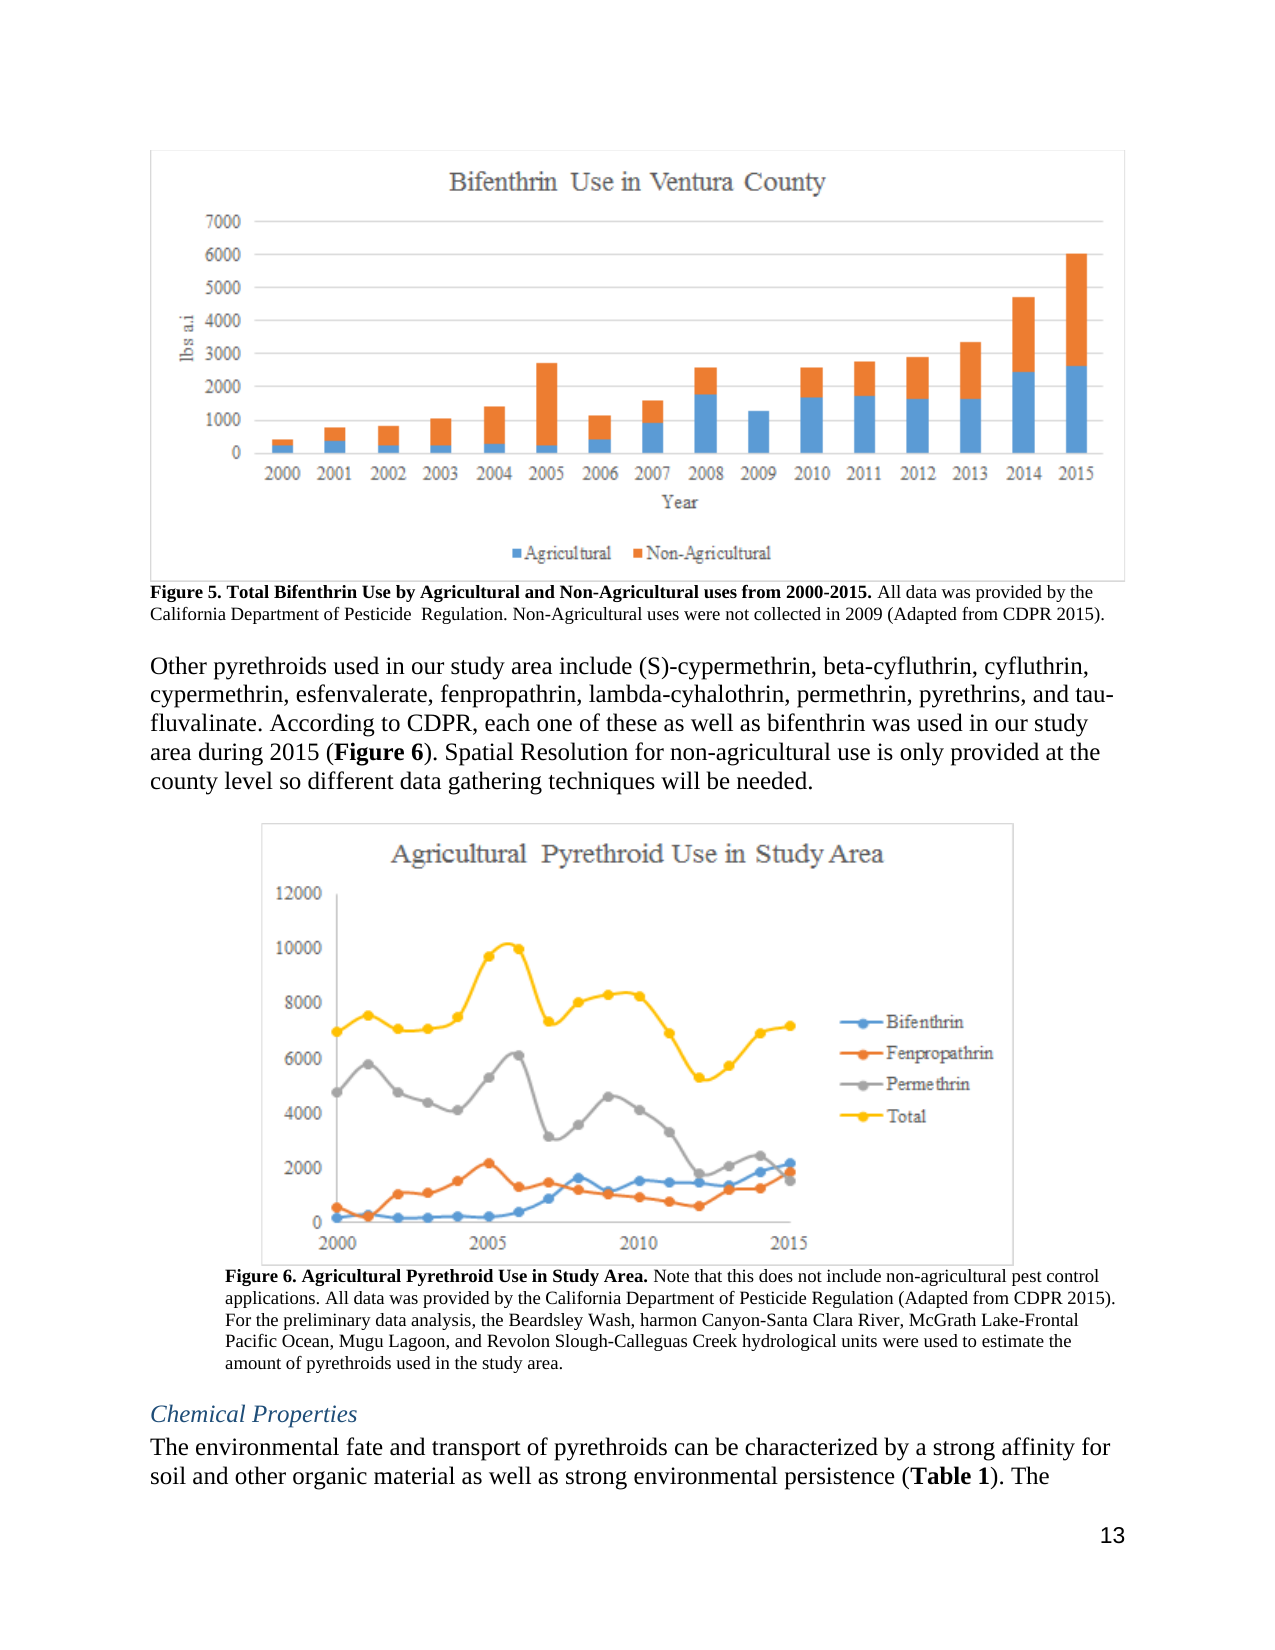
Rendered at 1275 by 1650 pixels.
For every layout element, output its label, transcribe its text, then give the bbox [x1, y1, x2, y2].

text Figure 6. Agricultural Pyrethroid Use in Study Area. Note that this does not include non-agricultural pest control applications. All data was provided by the California Department of Pesticide Regulation (Adapted from CDPR 2015). For the preliminary data analysis, the Beardsley Wash, harmon Canyon-Santa Clara River, McGrath Lake-Frontal Pacific Ocean, Mugu Lagoon, and Revolon Slough-Calleguas Creek hydrological units were used to estimate the amount of pyrethroids used in the study area. [225, 1265, 1125, 1373]
text Other pyrethroids used in our study area include (S)-cypermethrin, beta-cyfluthrin, cyfluthrin, cypermethrin, esfenvalerate, fenpropathrin, lambda-cyhalothrin, permethrin, pyrethrins, and tau-fluvalinate. According to CDPR, each one of these as well as bifenthrin was used in our study area during 2015 (Figure 6). Spatial Resolution for non-agricultural use is only provided at the county level so different data gathering techniques will be needed. [150, 651, 1125, 794]
picture [261, 823, 1014, 1266]
subtitle Chemical Properties [150, 1399, 1125, 1428]
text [150, 1432, 1125, 1489]
picture [150, 150, 1125, 582]
text Figure 5. Total Bifenthrin Use by Agricultural and Non-Agricultural uses from 2000-2015. All data was provided by the California Department of Pesticide Regulation. Non-Agricultural uses were not collected in 2009 (Adapted from CDPR 2015). [150, 582, 1125, 624]
